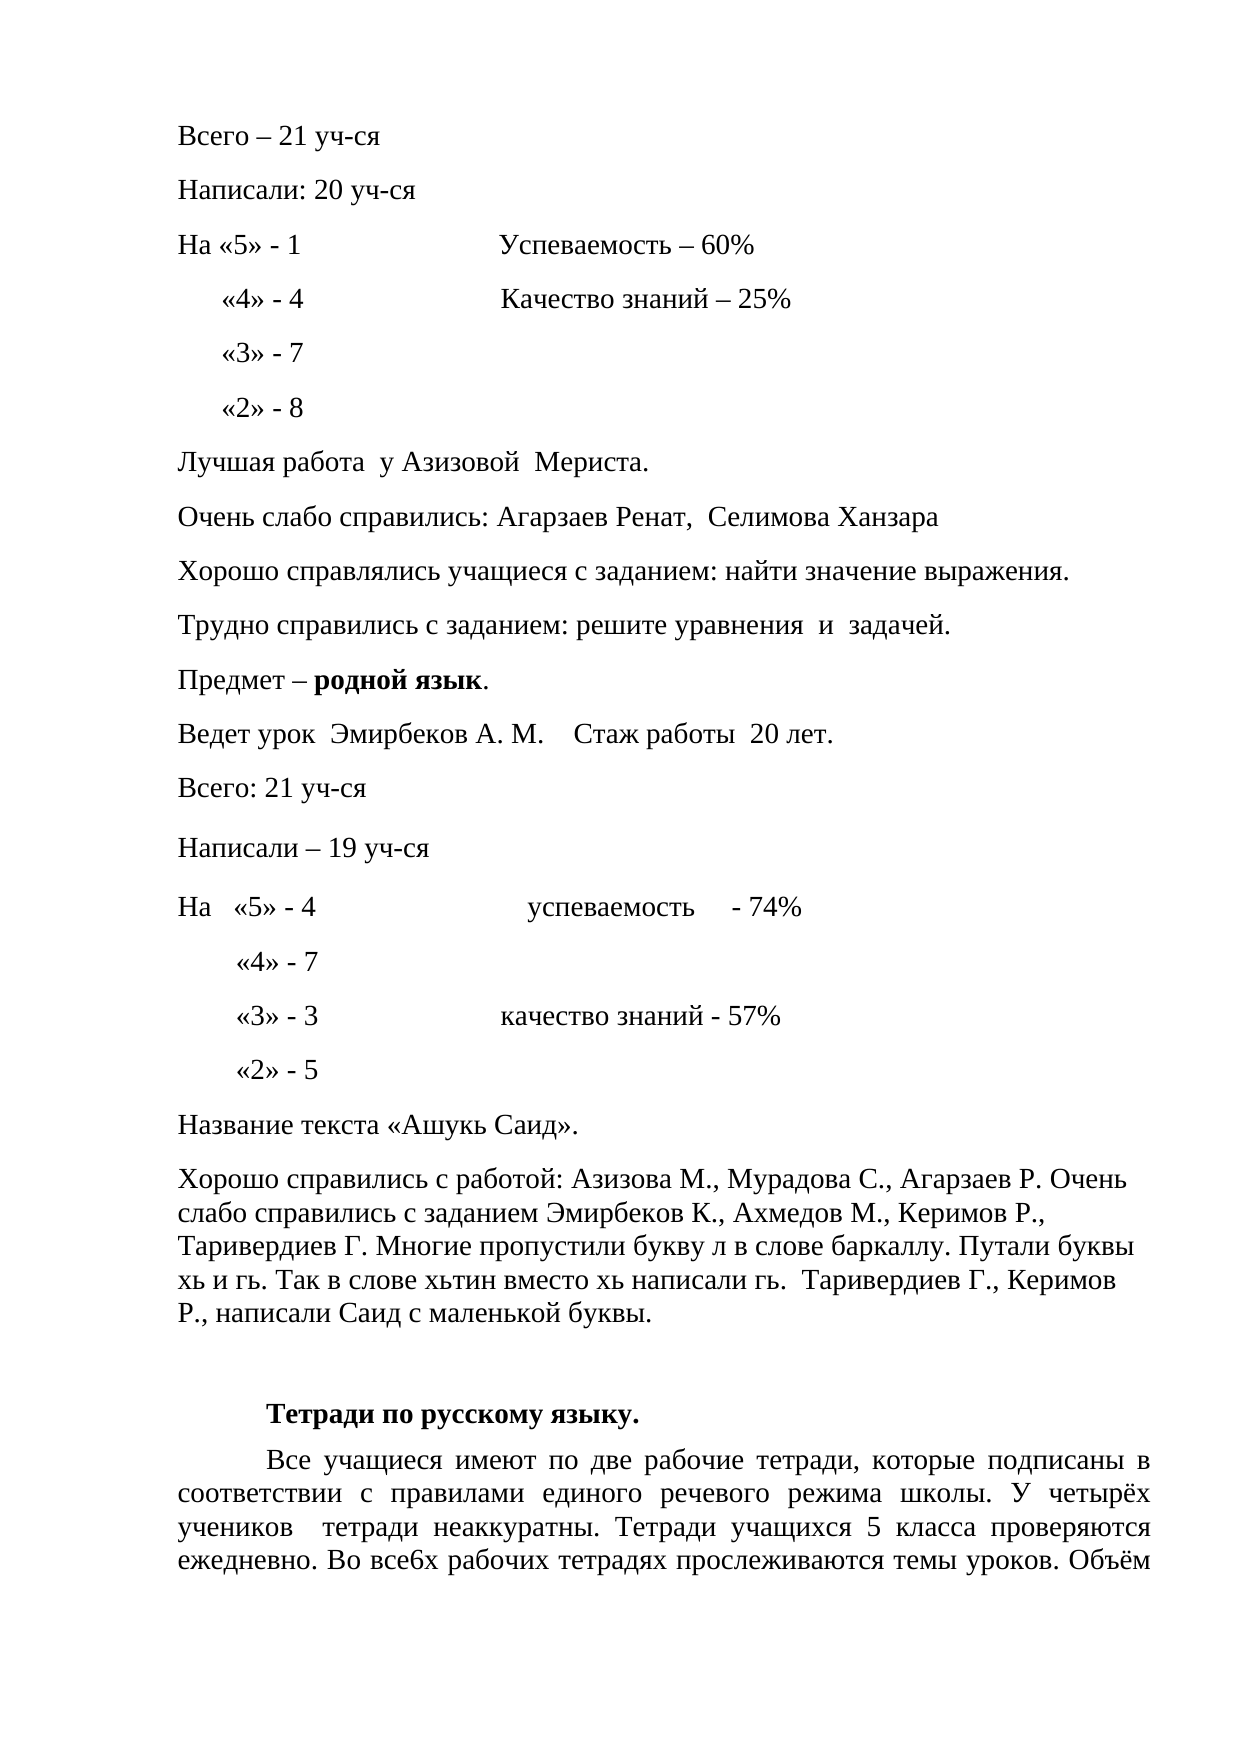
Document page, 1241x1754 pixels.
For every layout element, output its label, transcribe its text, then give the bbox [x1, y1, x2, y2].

text Лучшая работа у Азизовой Мериста. [177, 444, 1152, 478]
text На «5» - 1 Успеваемость – 60% [177, 227, 1152, 260]
text Тетради по русскому языку. [177, 1396, 1152, 1429]
text Всего – 21 уч-ся [177, 118, 1152, 152]
text «2» - 8 [177, 390, 1152, 423]
text Предмет – родной язык. [177, 662, 1152, 695]
text Трудно справились с заданием: решите уравнения и задачей. [177, 607, 1152, 641]
text Название текста «Ашукь Саид». [177, 1107, 1152, 1140]
text «4» - 4 Качество знаний – 25% [177, 281, 1152, 315]
text «3» - 7 [177, 336, 1152, 369]
text Ведет урок Эмирбеков А. М. Стаж работы 20 лет. [177, 716, 1152, 750]
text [177, 1442, 1152, 1576]
text «4» - 7 [177, 944, 1152, 977]
text Очень слабо справились: Агарзаев Ренат, Селимова Ханзара [177, 499, 1152, 532]
text «3» - 3 качество знаний - 57% [177, 998, 1152, 1032]
text «2» - 5 [177, 1052, 1152, 1086]
text На «5» - 4 успеваемость - 74% [177, 889, 1152, 923]
text Всего: 21 уч-ся [177, 771, 1152, 804]
text Написали: 20 уч-ся [177, 172, 1152, 206]
text Написали – 19 уч-ся [177, 830, 1152, 863]
text Хорошо справлялись учащиеся с заданием: найти значение выражения. [177, 553, 1152, 587]
text Хорошо справились с работой: Азизова М., Мурадова С., Агарзаев Р. Очень слабо справились с заданием Эмирбеков К., Ахмедов М., Керимов Р., Таривердиев Г. Многие пропустили букву л в слове баркаллу. Путали буквы хь и гь. Так в слове хьтин вместо хь написали гь. Таривердиев Г., Керимов Р., написали Саид с маленькой буквы. [177, 1161, 1152, 1329]
